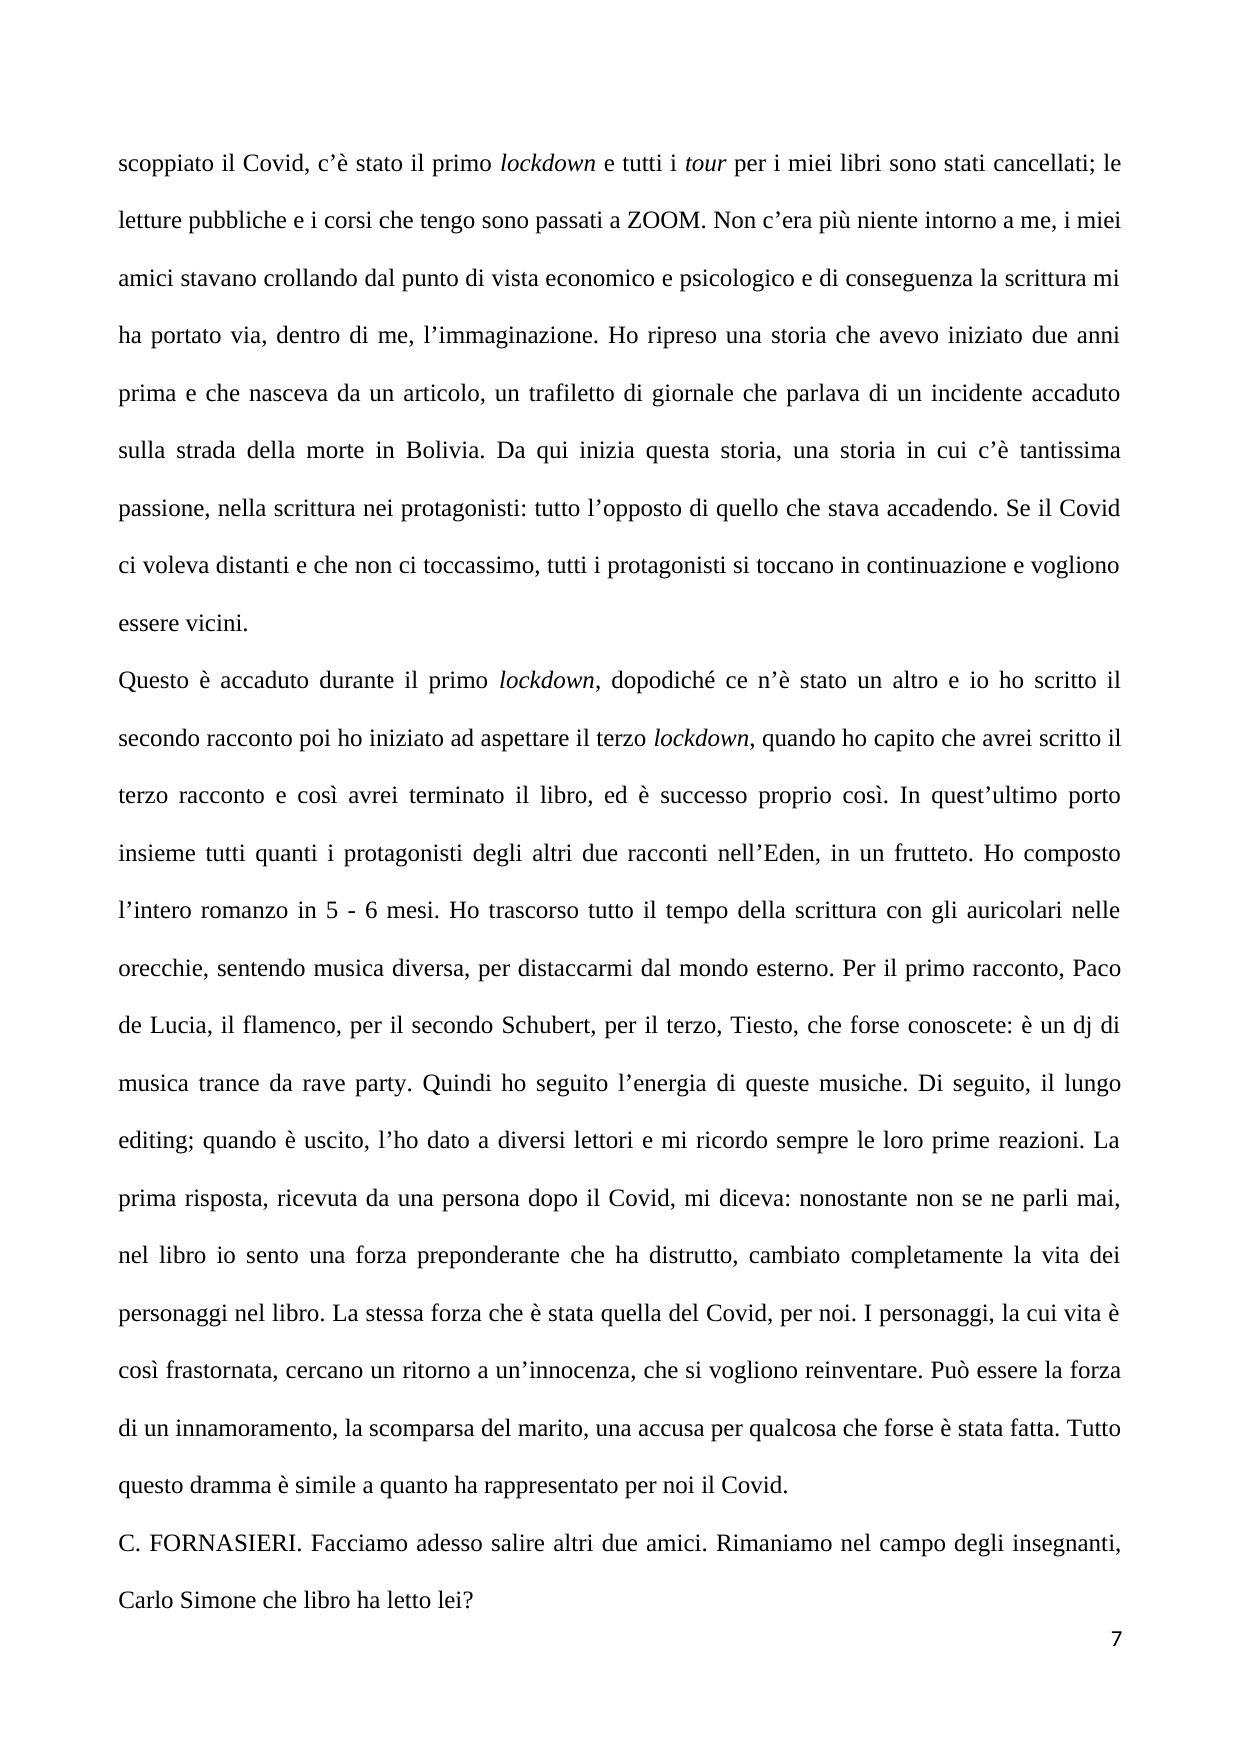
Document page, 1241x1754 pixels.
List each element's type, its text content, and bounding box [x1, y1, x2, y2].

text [118, 148, 1122, 636]
text Questo è accaduto durante il primo lockdown, dopodiché ce n’è stato un altro e io ho scritto il secondo racconto poi ho iniziato ad aspettare il terzo lockdown, quando ho capito che avrei scritto il terzo racconto e così avrei terminato il libro, ed è successo proprio così. In quest’ultimo porto insieme tutti quanti i protagonisti degli altri due racconti nell’Eden, in un frutteto. Ho composto l’intero romanzo in 5 - 6 mesi. Ho trascorso tutto il tempo della scrittura con gli auricolari nelle orecchie, sentendo musica diversa, per distaccarmi dal mondo esterno. Per il primo racconto, Paco de Lucia, il flamenco, per il secondo Schubert, per il terzo, Tiesto, che forse conoscete: è un dj di musica trance da rave party. Quindi ho seguito l’energia di queste musiche. Di seguito, il lungo editing; quando è uscito, l’ho dato a diversi lettori e mi ricordo sempre le loro prime reazioni. La prima risposta, ricevuta da una persona dopo il Covid, mi diceva: nonostante non se ne parli mai, nel libro io sento una forza preponderante che ha distrutto, cambiato completamente la vita dei personaggi nel libro. La stessa forza che è stata quella del Covid, per noi. I personaggi, la cui vita è così frastornata, cercano un ritorno a un’innocenza, che si vogliono reinventare. Può essere la forza di un innamoramento, la scomparsa del marito, una accusa per qualcosa che forse è stata fatta. Tutto questo dramma è simile a quanto ha rappresentato per noi il Covid. [118, 665, 1122, 1499]
text C. FORNASIERI. Facciamo adesso salire altri due amici. Rimaniamo nel campo degli insegnanti, Carlo Simone che libro ha letto lei? [118, 1528, 1122, 1614]
